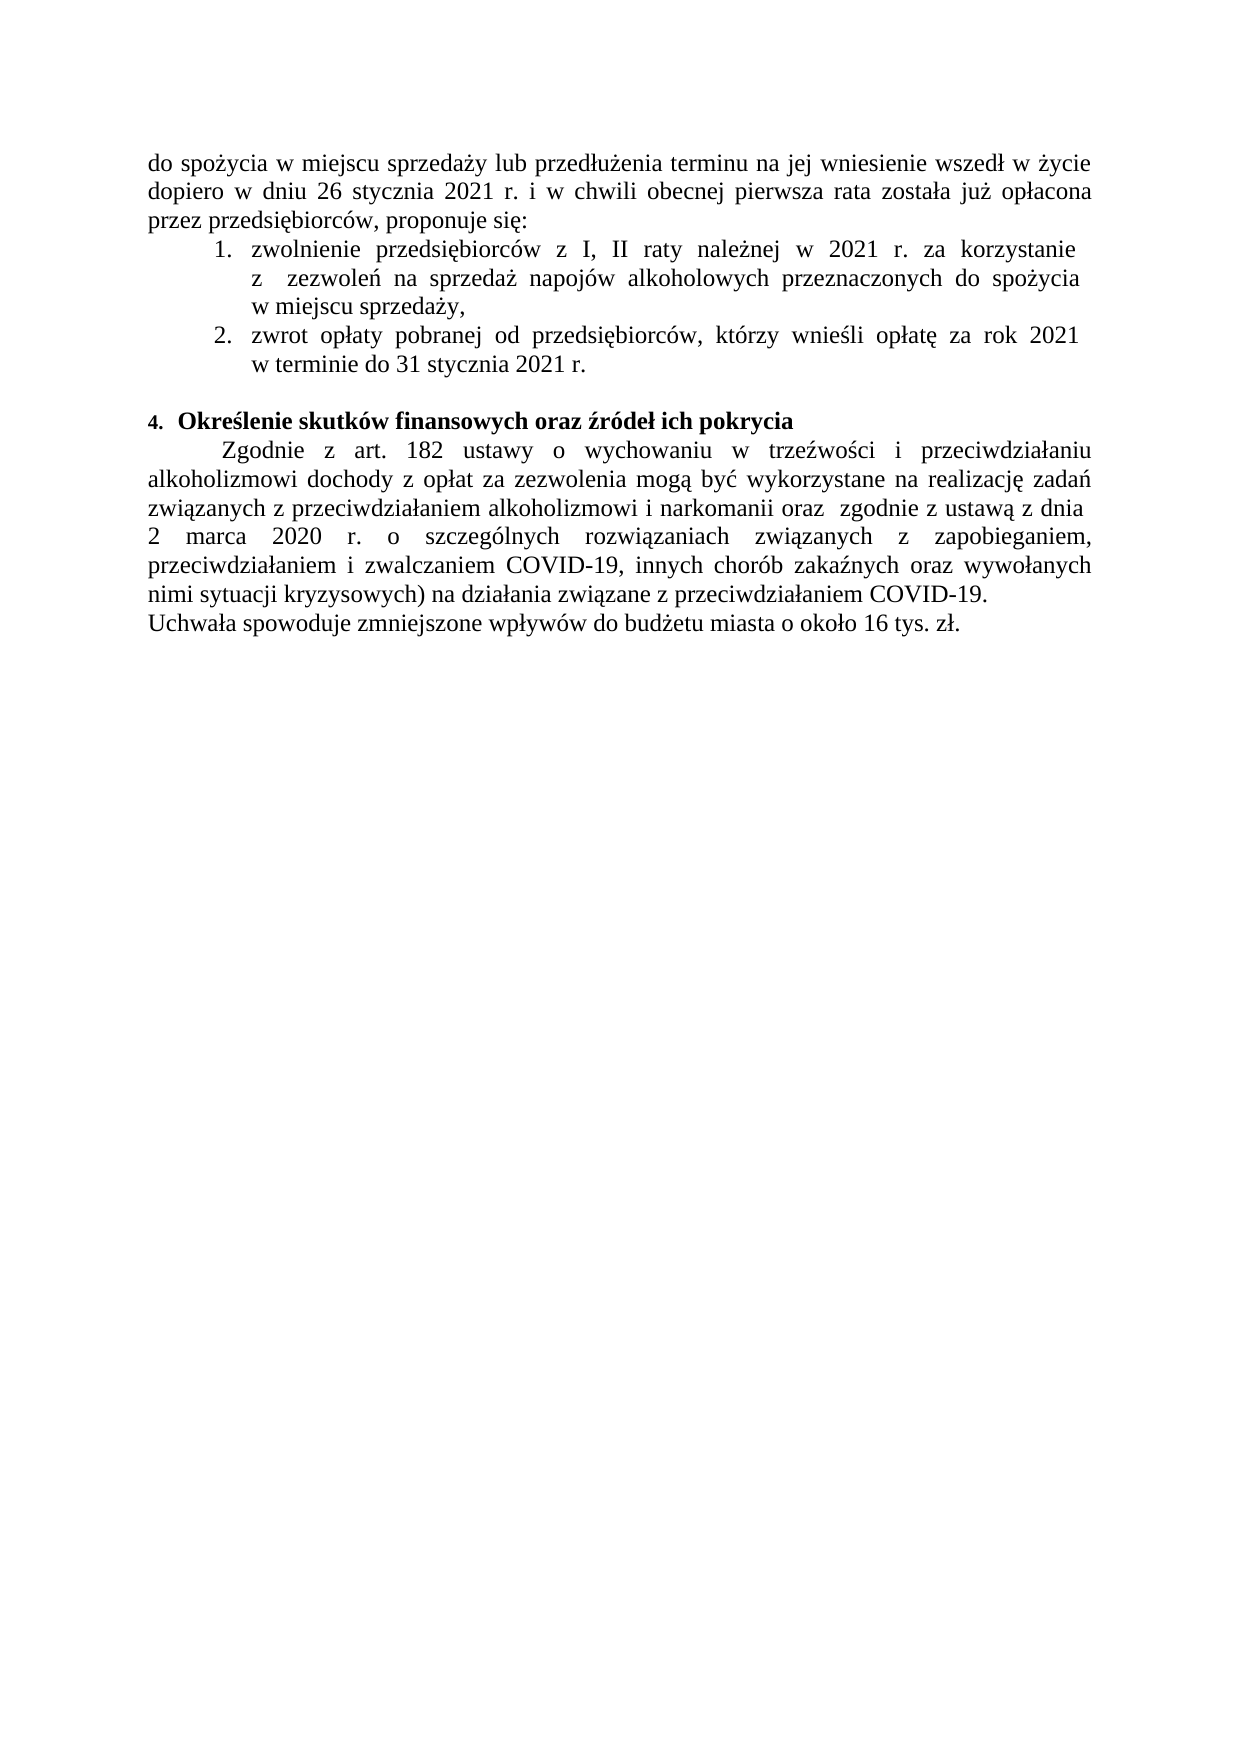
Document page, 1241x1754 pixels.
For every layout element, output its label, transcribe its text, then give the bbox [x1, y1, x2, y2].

list zwrot opłaty pobranej od przedsiębiorców, którzy wnieśli opłatę za rok 2021 w terminie do 31 stycznia 2021 r. [213, 320, 1093, 378]
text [148, 148, 1093, 234]
text Zgodnie z art. 182 ustawy o wychowaniu w trzeźwości i przeciwdziałaniu alkoholizmowi dochody z opłat za zezwolenia mogą być wykorzystane na realizację zadań związanych z przeciwdziałaniem alkoholizmowi i narkomanii oraz zgodnie z ustawą z dnia 2 marca 2020 r. o szczególnych rozwiązaniach związanych z zapobieganiem, przeciwdziałaniem i zwalczaniem COVID-19, innych chorób zakaźnych oraz wywołanych nimi sytuacji kryzysowych) na działania związane z przeciwdziałaniem COVID-19. [148, 435, 1093, 608]
list Określenie skutków finansowych oraz źródeł ich pokrycia [148, 406, 1093, 435]
text Uchwała spowoduje zmniejszone wpływów do budżetu miasta o około 16 tys. zł. [148, 608, 1093, 636]
list zwolnienie przedsiębiorców z I, II raty należnej w 2021 r. za korzystanie z zezwoleń na sprzedaż napojów alkoholowych przeznaczonych do spożycia w miejscu sprzedaży, [213, 234, 1093, 320]
